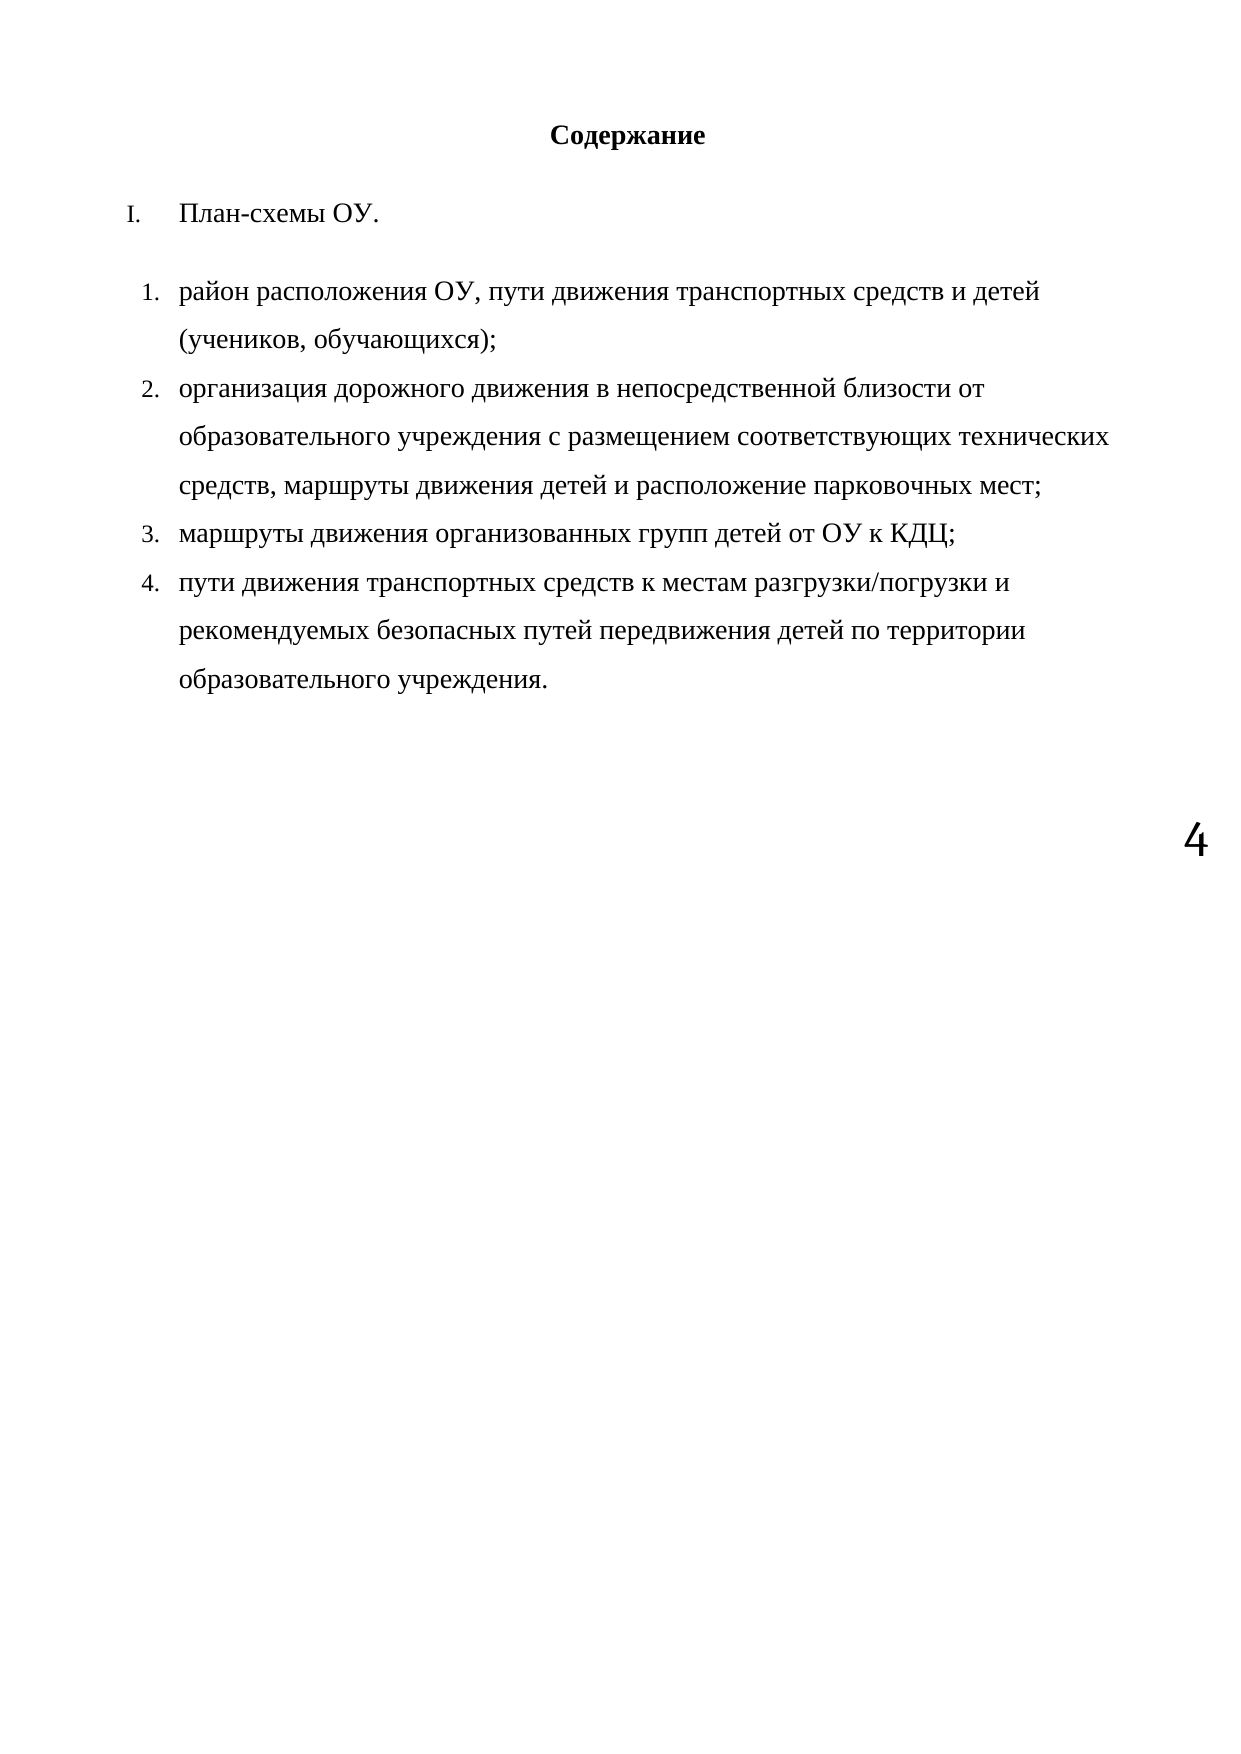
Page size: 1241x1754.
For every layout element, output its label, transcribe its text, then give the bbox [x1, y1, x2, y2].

list План-схемы ОУ. [141, 196, 1152, 228]
list район расположения ОУ, пути движения транспортных средств и детей (учеников, обучающихся); [141, 273, 1152, 354]
list пути движения транспортных средств к местам разгрузки/погрузки и рекомендуемых безопасных путей передвижения детей по территории образовательного учреждения. [141, 565, 1152, 694]
list маршруты движения организованных групп детей от ОУ к КДЦ; [141, 516, 1152, 549]
text Содержание [103, 118, 1152, 151]
list организация дорожного движения в непосредственной близости от образовательного учреждения с размещением соответствующих технических средств, маршруты движения детей и расположение парковочных мест; [141, 371, 1152, 500]
